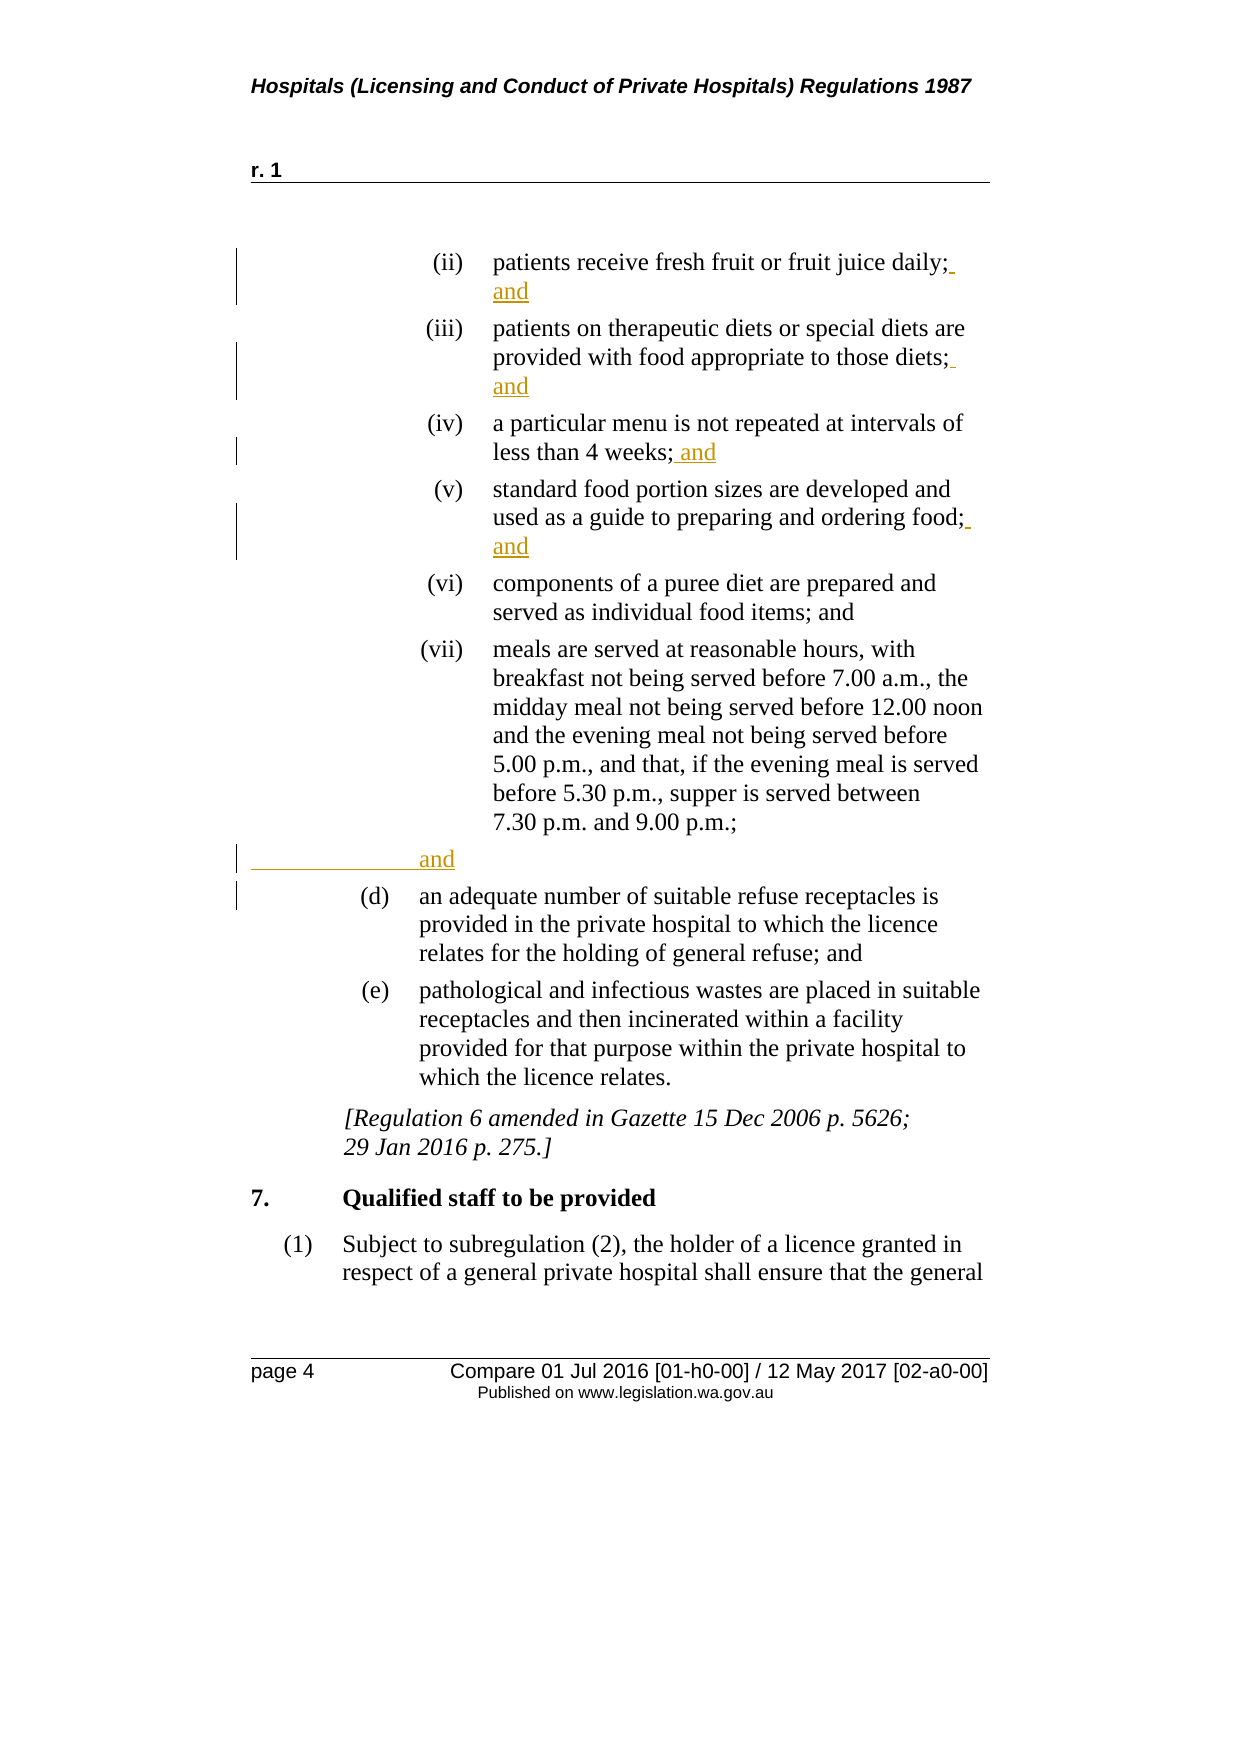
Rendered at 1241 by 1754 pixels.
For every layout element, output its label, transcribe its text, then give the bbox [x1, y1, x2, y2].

subtitle 7. Qualified staff to be provided [251, 1183, 990, 1212]
text (v) standard food portion sizes are developed and used as a guide to preparing and ordering food; [251, 474, 990, 560]
text (ii) patients receive fresh fruit or fruit juice daily; [251, 247, 990, 305]
text (iii) patients on therapeutic diets or special diets are provided with food appropriate to those diets; [251, 313, 990, 399]
text (e) pathological and infectious wastes are placed in suitable receptacles and then incinerated within a facility provided for that purpose within the private hospital to which the licence relates. [251, 975, 990, 1090]
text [251, 1229, 990, 1286]
text (vi) components of a puree diet are prepared and served as individual food items; and [251, 568, 990, 626]
text (iv) a particular menu is not repeated at intervals of less than 4 weeks; [251, 408, 990, 465]
text [Regulation 6 amended in Gazette 15 Dec 2006 p. 5626; 29 Jan 2016 p. 275.] [251, 1103, 990, 1160]
text (d) an adequate number of suitable refuse receptacles is provided in the private hospital to which the licence relates for the holding of general refuse; and [251, 881, 990, 967]
text (vii) meals are served at reasonable hours, with breakfast not being served before 7.00 a.m., the midday meal not being served before 12.00 noon and the evening meal not being served before 5.00 p.m., and that, if the evening meal is served before 5.30 p.m., supper is served between 7.30 p.m. and 9.00 p.m.; [251, 634, 990, 835]
